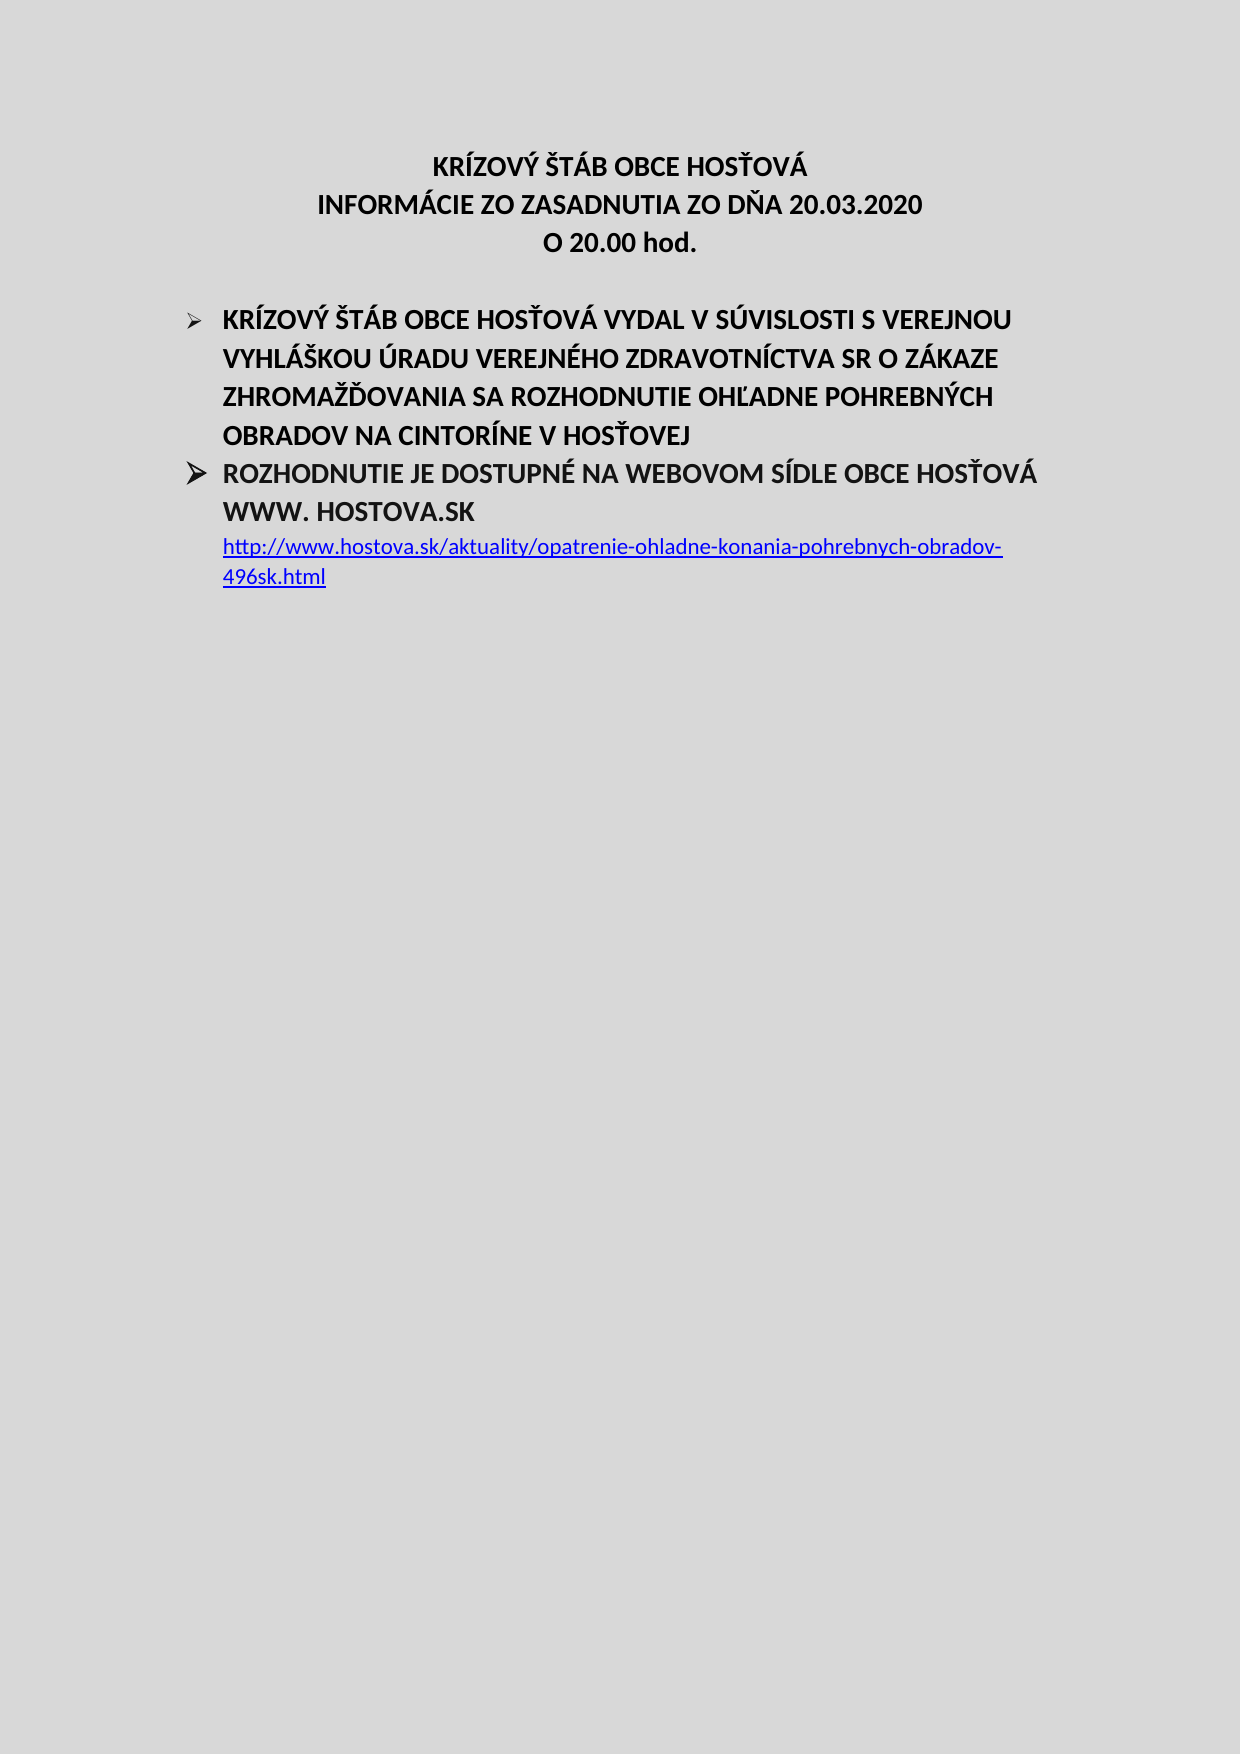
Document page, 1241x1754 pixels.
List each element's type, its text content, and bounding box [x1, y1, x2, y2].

list http://www.hostova.sk/aktuality/opatrenie-ohladne-konania-pohrebnych-obradov-496sk.html [223, 532, 1093, 590]
list ROZHODNUTIE JE DOSTUPNÉ NA WEBOVOM SÍDLE OBCE HOSŤOVÁ [185, 455, 1093, 491]
list WWW. HOSTOVA.SK [223, 493, 1093, 529]
text INFORMÁCIE ZO ZASADNUTIA ZO DŇA 20.03.2020 [148, 186, 1093, 222]
text KRÍZOVÝ ŠTÁB OBCE HOSŤOVÁ [148, 148, 1093, 183]
text O 20.00 hod. [148, 224, 1093, 260]
list KRÍZOVÝ ŠTÁB OBCE HOSŤOVÁ VYDAL V SÚVISLOSTI S VEREJNOU VYHLÁŠKOU ÚRADU VEREJNÉHO ZDRAVOTNÍCTVA SR O ZÁKAZE ZHROMAŽĎOVANIA SA ROZHODNUTIE OHĽADNE POHREBNÝCH OBRADOV NA CINTORÍNE V HOSŤOVEJ [185, 301, 1093, 452]
